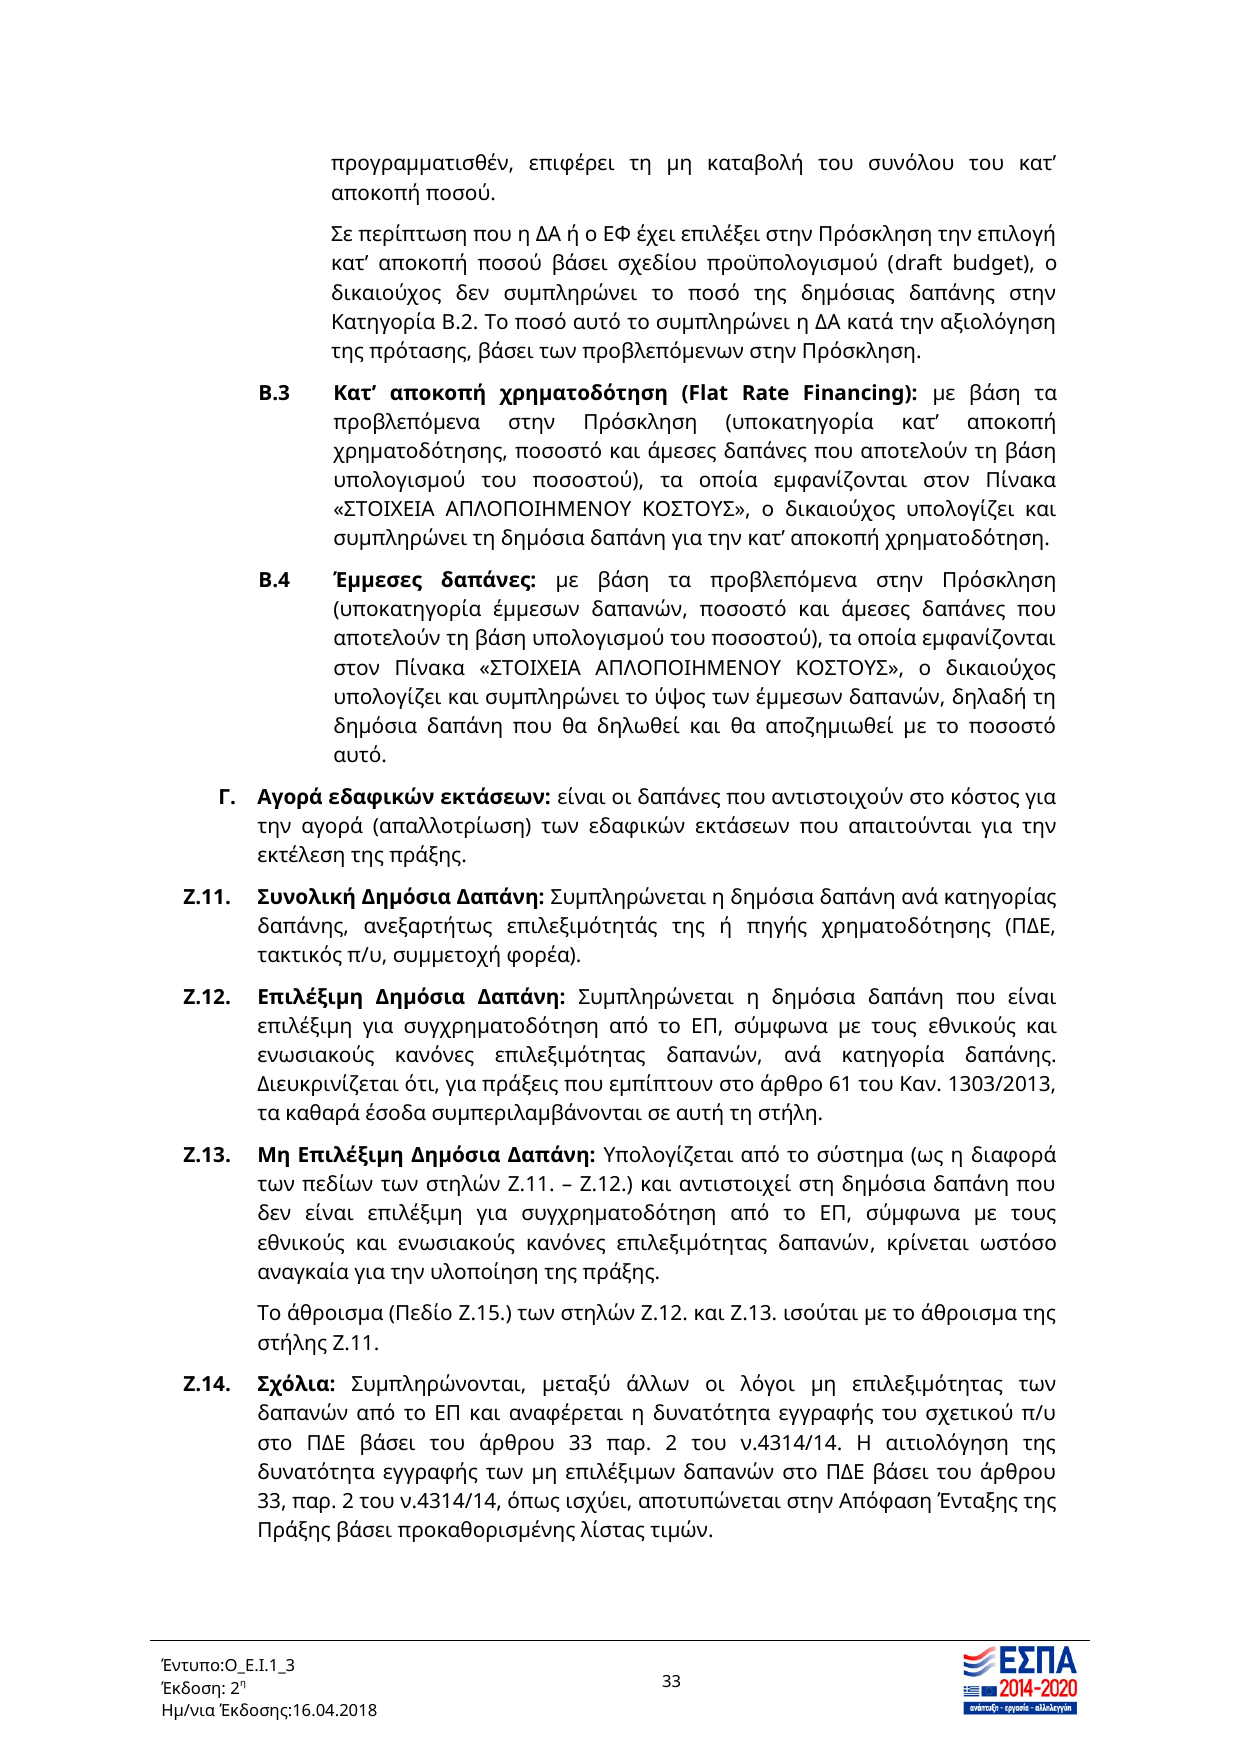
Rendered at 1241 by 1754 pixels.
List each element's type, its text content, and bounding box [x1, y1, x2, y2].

list Σχόλια: Συμπληρώνονται, μεταξύ άλλων οι λόγοι μη επιλεξιμότητας των δαπανών από το ΕΠ και αναφέρεται η δυνατότητα εγγραφής του σχετικού π/υ στο ΠΔΕ βάσει του άρθρου 33 παρ. 2 του ν.4314/14. Η αιτιολόγηση της δυνατότητα εγγραφής των μη επιλέξιμων δαπανών στο ΠΔΕ βάσει του άρθρου 33, παρ. 2 του ν.4314/14, όπως ισχύει, αποτυπώνεται στην Απόφαση Ένταξης της Πράξης βάσει προκαθορισμένης λίστας τιμών. [183, 1368, 1057, 1543]
picture [960, 1644, 1080, 1716]
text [331, 148, 1057, 206]
text Β.3 Κατ’ αποκοπή χρηματοδότηση (Flat Rate Financing): με βάση τα προβλεπόμενα στην Πρόσκληση (υποκατηγορία κατ’ αποκοπή χρηματοδότησης, ποσοστό και άμεσες δαπάνες που αποτελούν τη βάση υπολογισμού του ποσοστού), τα οποία εμφανίζονται στον Πίνακα «ΣΤΟΙΧΕΙΑ ΑΠΛΟΠΟΙΗΜΕΝΟΥ ΚΟΣΤΟΥΣ», ο δικαιούχος υπολογίζει και συμπληρώνει τη δημόσια δαπάνη για την κατ’ αποκοπή χρηματοδότηση. [258, 377, 1057, 552]
text Γ. Αγορά εδαφικών εκτάσεων: είναι οι δαπάνες που αντιστοιχούν στο κόστος για την αγορά (απαλλοτρίωση) των εδαφικών εκτάσεων που απαιτούνται για την εκτέλεση της πράξης. [213, 781, 1057, 868]
text Σε περίπτωση που η ΔΑ ή ο ΕΦ έχει επιλέξει στην Πρόσκληση την επιλογή κατ’ αποκοπή ποσού βάσει σχεδίου προϋπολογισμού (draft budget), ο δικαιούχος δεν συμπληρώνει το ποσό της δημόσιας δαπάνης στην Κατηγορία Β.2. Το ποσό αυτό το συμπληρώνει η ΔΑ κατά την αξιολόγηση της πρότασης, βάσει των προβλεπόμενων στην Πρόσκληση. [331, 218, 1057, 364]
list Συνολική Δημόσια Δαπάνη: Συμπληρώνεται η δημόσια δαπάνη ανά κατηγορίας δαπάνης, ανεξαρτήτως επιλεξιμότητάς της ή πηγής χρηματοδότησης (ΠΔΕ, τακτικός π/υ, συμμετοχή φορέα). [183, 881, 1057, 968]
text Το άθροισμα (Πεδίο Ζ.15.) των στηλών Ζ.12. και Ζ.13. ισούται με το άθροισμα της στήλης Ζ.11. [257, 1298, 1057, 1356]
list Επιλέξιμη Δημόσια Δαπάνη: Συμπληρώνεται η δημόσια δαπάνη που είναι επιλέξιμη για συγχρηματοδότηση από το ΕΠ, σύμφωνα με τους εθνικούς και ενωσιακούς κανόνες επιλεξιμότητας δαπανών, ανά κατηγορία δαπάνης. Διευκρινίζεται ότι, για πράξεις που εμπίπτουν στο άρθρο 61 του Καν. 1303/2013, τα καθαρά έσοδα συμπεριλαμβάνονται σε αυτή τη στήλη. [183, 981, 1057, 1127]
text Β.4 Έμμεσες δαπάνες: με βάση τα προβλεπόμενα στην Πρόσκληση (υποκατηγορία έμμεσων δαπανών, ποσοστό και άμεσες δαπάνες που αποτελούν τη βάση υπολογισμού του ποσοστού), τα οποία εμφανίζονται στον Πίνακα «ΣΤΟΙΧΕΙΑ ΑΠΛΟΠΟΙΗΜΕΝΟΥ ΚΟΣΤΟΥΣ», ο δικαιούχος υπολογίζει και συμπληρώνει το ύψος των έμμεσων δαπανών, δηλαδή τη δημόσια δαπάνη που θα δηλωθεί και θα αποζημιωθεί με το ποσοστό αυτό. [258, 564, 1057, 768]
list Μη Επιλέξιμη Δημόσια Δαπάνη: Υπολογίζεται από το σύστημα (ως η διαφορά των πεδίων των στηλών Ζ.11. – Ζ.12.) και αντιστοιχεί στη δημόσια δαπάνη που δεν είναι επιλέξιμη για συγχρηματοδότηση από το ΕΠ, σύμφωνα με τους εθνικούς και ενωσιακούς κανόνες επιλεξιμότητας δαπανών, κρίνεται ωστόσο αναγκαία για την υλοποίηση της πράξης. [183, 1139, 1057, 1285]
